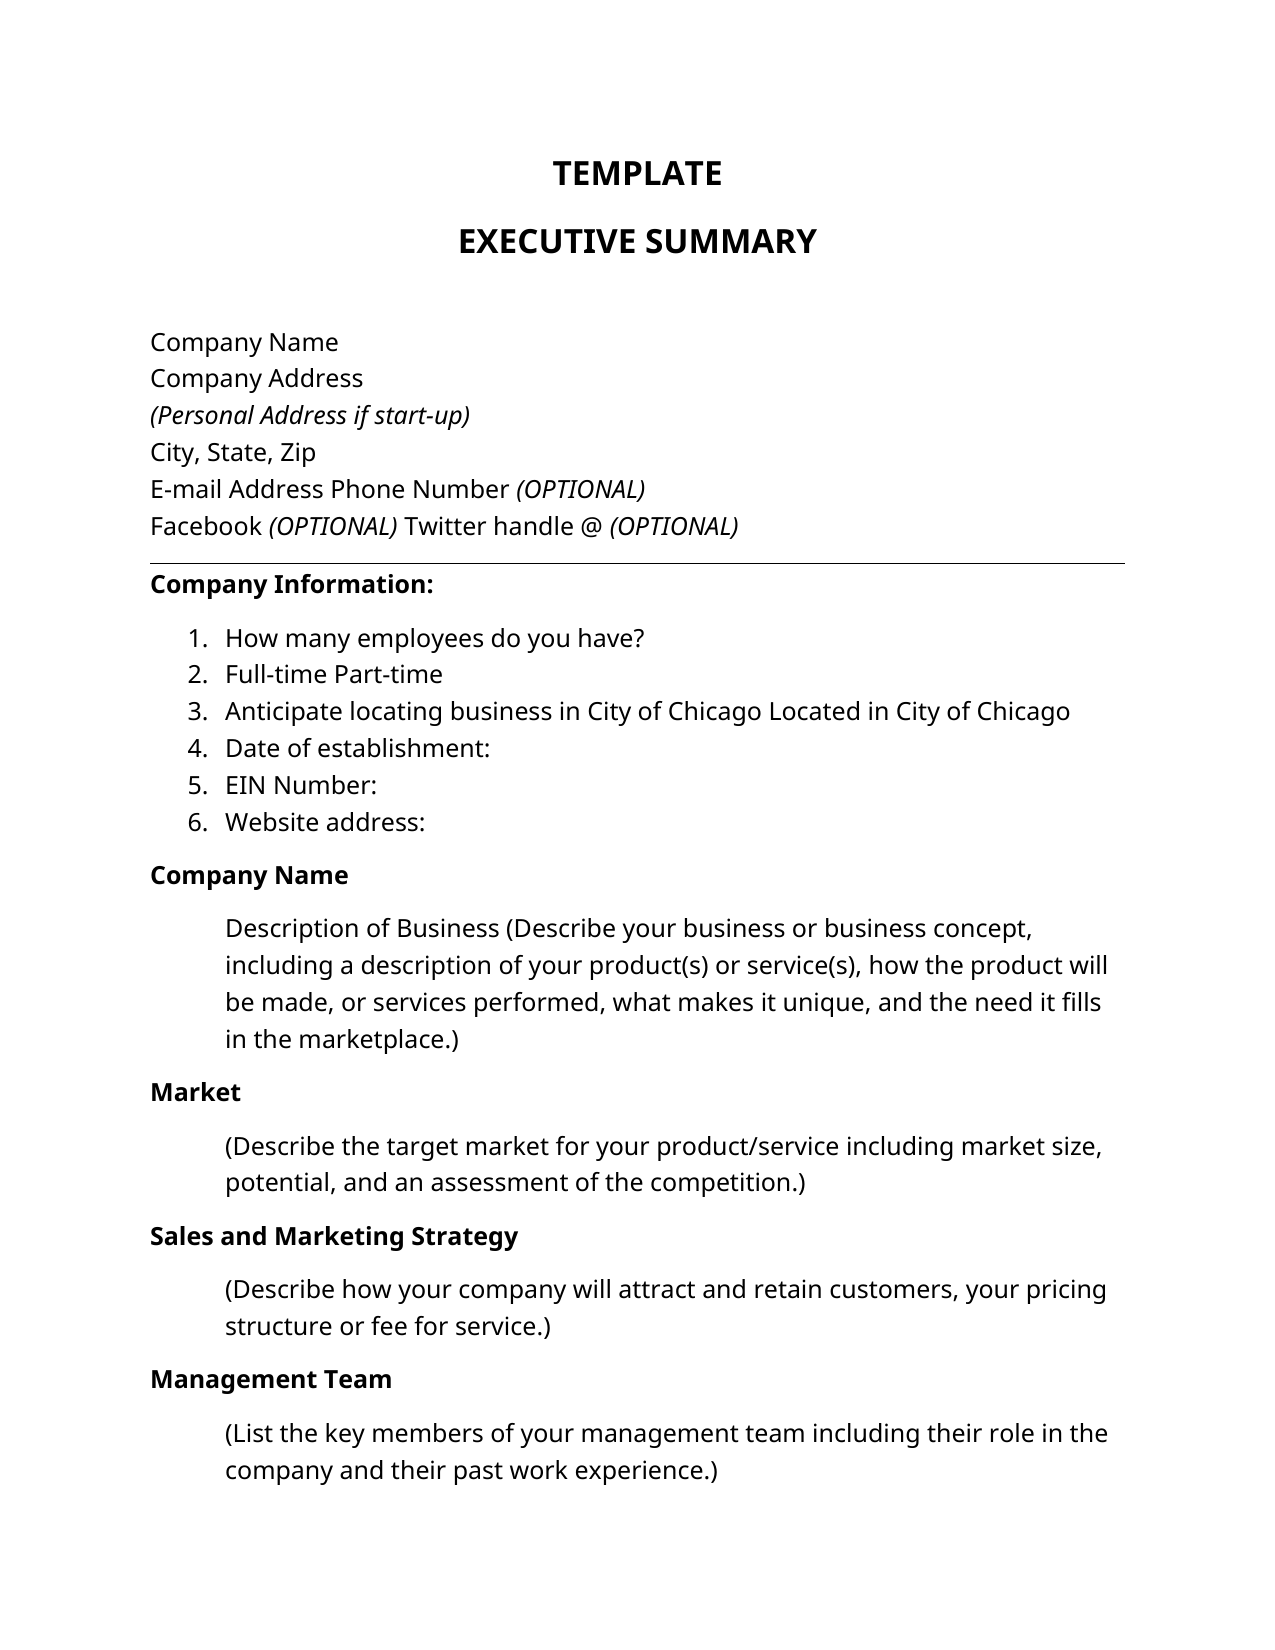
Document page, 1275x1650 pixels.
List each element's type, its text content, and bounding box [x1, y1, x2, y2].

text Facebook (OPTIONAL) Twitter handle @ (OPTIONAL) [150, 508, 1125, 563]
text City, State, Zip [150, 435, 1125, 469]
text Company Name [150, 324, 1125, 358]
text Company Information: [150, 567, 1125, 601]
list EIN Number: [187, 767, 1125, 801]
text Management Team [150, 1362, 1125, 1396]
text TEMPLATE [150, 150, 1125, 195]
text (List the key members of your management team including their role in the company and their past work experience.) [225, 1416, 1125, 1486]
text Company Name [150, 858, 1125, 892]
text (Personal Address if start-up) [150, 398, 1125, 432]
text EXECUTIVE SUMMARY [150, 218, 1125, 263]
list Date of establishment: [187, 731, 1125, 765]
text Market [150, 1075, 1125, 1109]
list How many employees do you have? [187, 620, 1125, 654]
text Description of Business (Describe your business or business concept, including a description of your product(s) or service(s), how the product will be made, or services performed, what makes it unique, and the need it fills in the marketplace.) [225, 911, 1125, 1055]
list Anticipate locating business in City of Chicago Located in City of Chicago [187, 694, 1125, 728]
text Company Address [150, 361, 1125, 395]
text E-mail Address Phone Number (OPTIONAL) [150, 471, 1125, 506]
list Full-time Part-time [187, 657, 1125, 691]
text (Describe the target market for your product/service including market size, potential, and an assessment of the competition.) [225, 1128, 1125, 1199]
text (Describe how your company will attract and retain customers, your pricing structure or fee for service.) [225, 1272, 1125, 1343]
list Website address: [187, 804, 1125, 838]
text Sales and Marketing Strategy [150, 1218, 1125, 1252]
